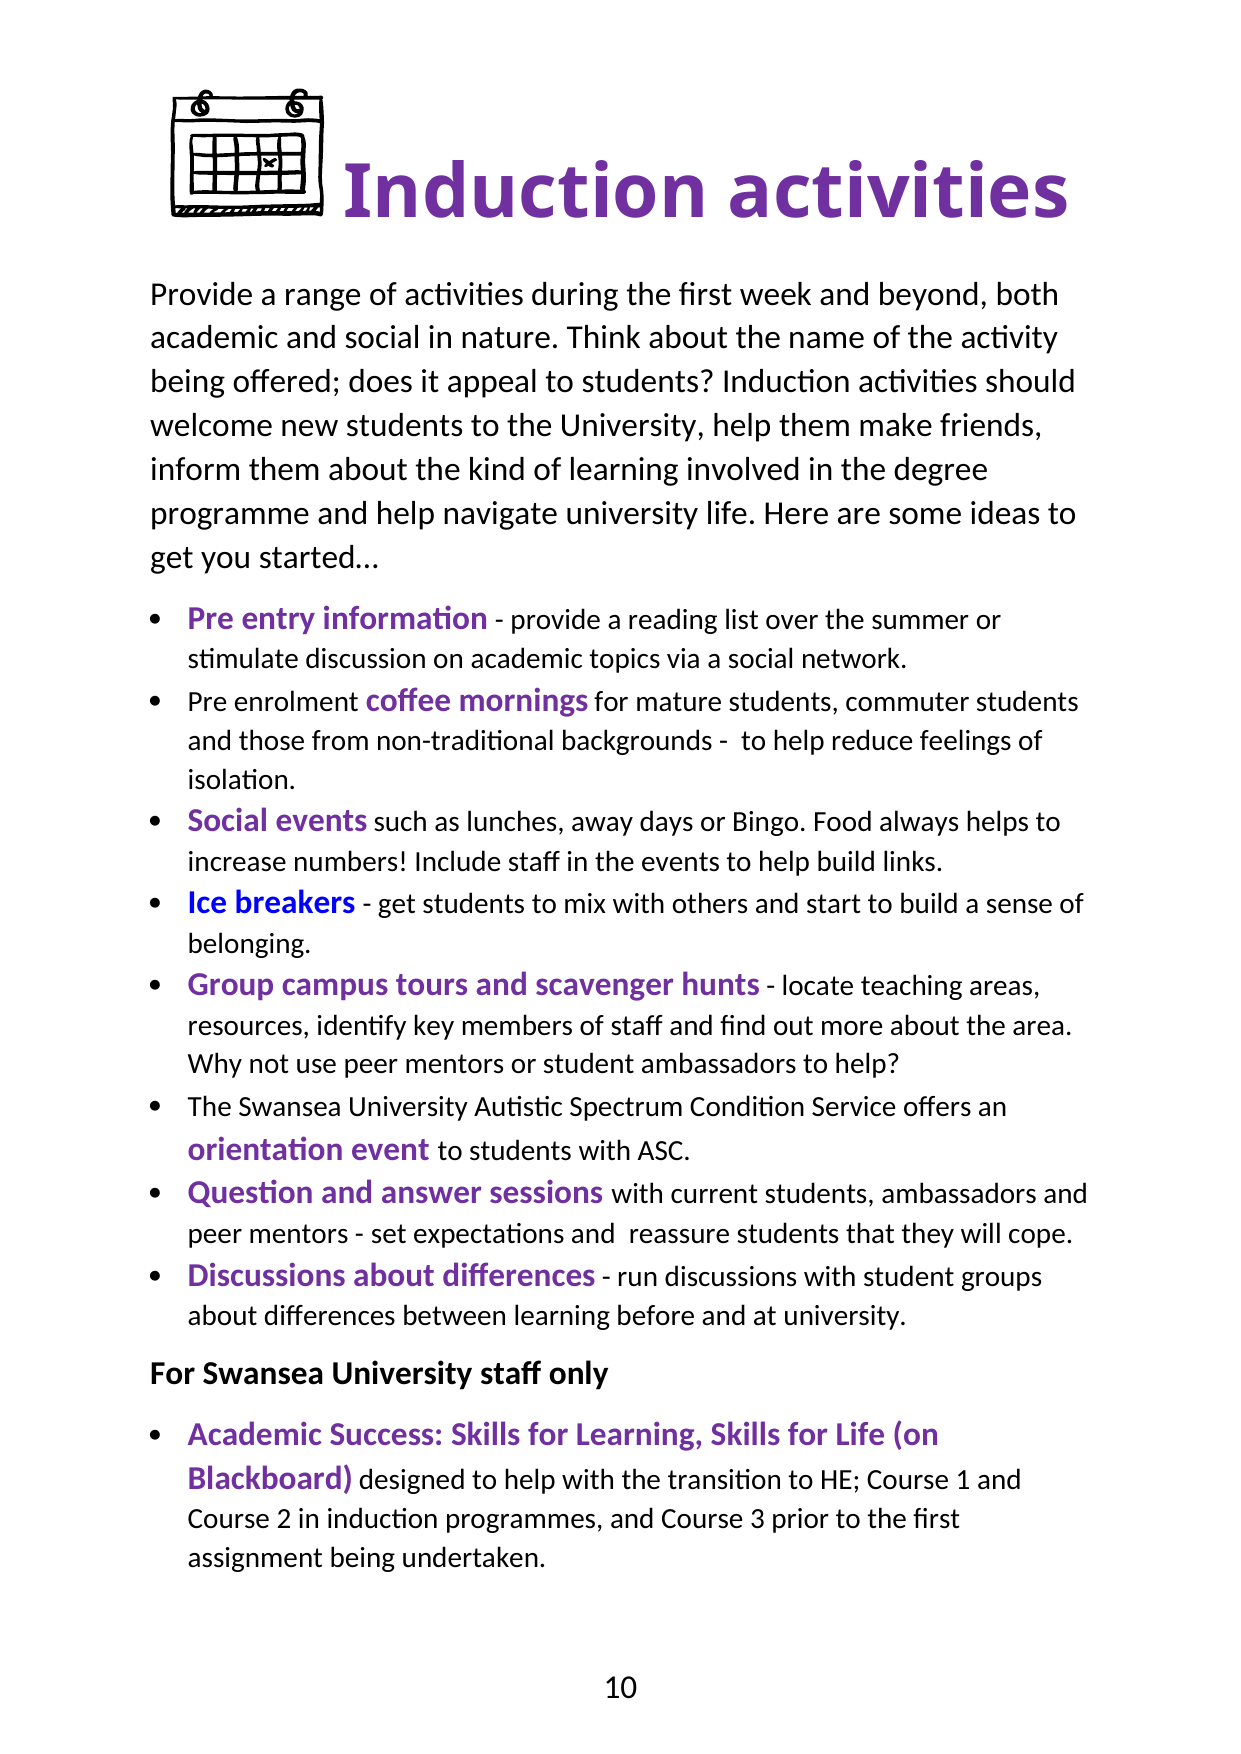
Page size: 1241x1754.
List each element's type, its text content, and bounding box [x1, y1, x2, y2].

subtitle Induction activities [150, 89, 1090, 239]
list Academic Success: Skills for Learning, Skills for Life (on Blackboard) designed to help with the transition to HE; Course 1 and Course 2 in induction programmes, and Course 3 prior to the first assignment being undertaken. [150, 1413, 1090, 1574]
list Ice breakers - get students to mix with others and start to build a sense of belonging. [150, 881, 1090, 960]
text Provide a range of activities during the first week and beyond, both academic and social in nature. Think about the name of the activity being offered; does it appeal to students? Induction activities should welcome new students to the University, help them make friends, inform them about the kind of learning involved in the degree programme and help navigate university life. Here are some ideas to get you started… [150, 272, 1090, 577]
list Group campus tours and scavenger hunts - locate teaching areas, resources, identify key members of staff and find out more about the area. Why not use peer mentors or student ambassadors to help? [150, 963, 1090, 1081]
text For Swansea University staff only [150, 1352, 1090, 1393]
list Pre enrolment coffee mornings for mature students, commuter students and those from non-traditional backgrounds - to help reduce feelings of isolation. [150, 679, 1090, 796]
list Pre entry information - provide a reading list over the summer or stimulate discussion on academic topics via a social network. [150, 597, 1090, 676]
list The Swansea University Autistic Spectrum Condition Service offers an orientation event to students with ASC. [150, 1084, 1090, 1168]
list Discussions about differences - run discussions with student groups about differences between learning before and at university. [150, 1253, 1090, 1333]
list Question and answer sessions with current students, ambassadors and peer mentors - set expectations and reassure students that they will cope. [150, 1172, 1090, 1251]
list Social events such as lunches, away days or Bingo. Food always helps to increase numbers! Include staff in the events to help build links. [150, 799, 1090, 878]
